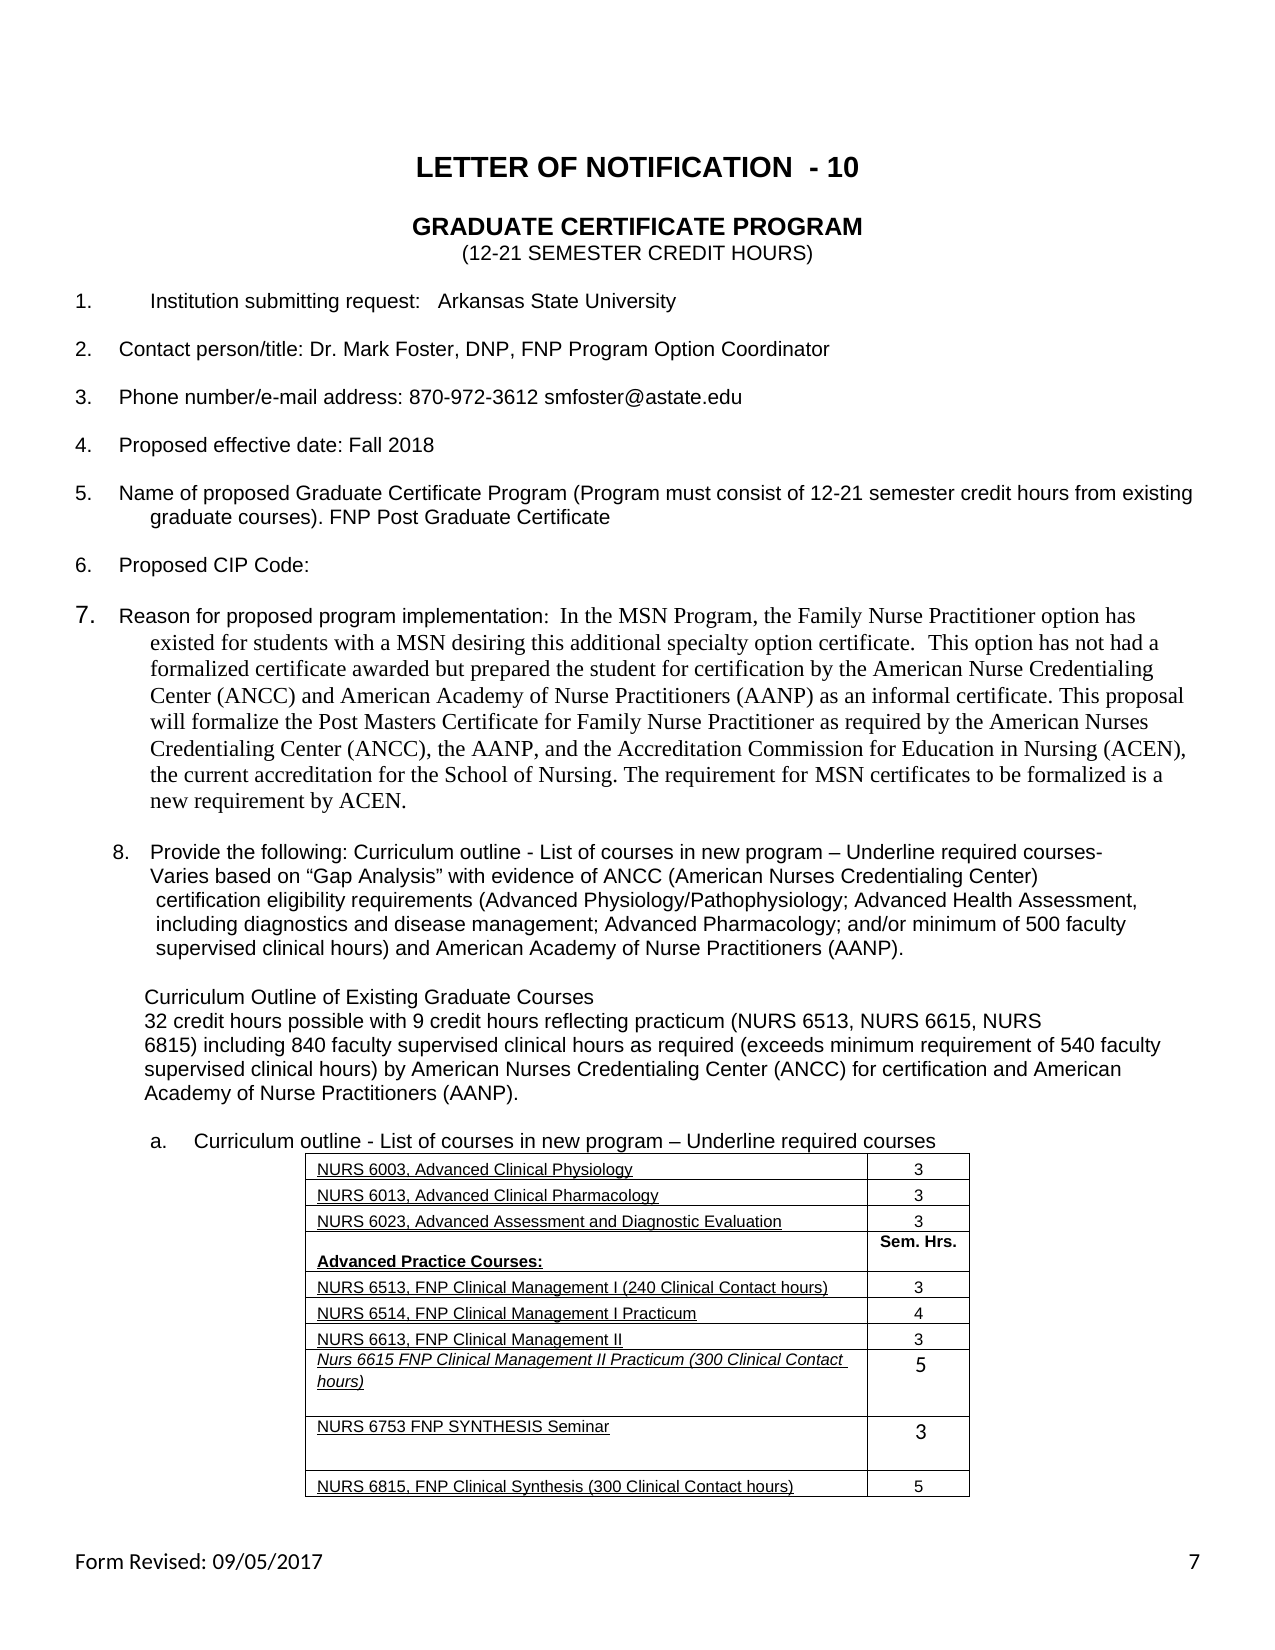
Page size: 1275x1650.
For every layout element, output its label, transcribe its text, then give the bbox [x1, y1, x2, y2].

table_cell NURS 6613, FNP Clinical Management II [306, 1324, 867, 1349]
table_cell 3 [868, 1324, 969, 1349]
table_cell 5 [868, 1350, 969, 1416]
table_cell Nurs 6615 FNP Clinical Management II Practicum (300 Clinical Contact hours) [306, 1350, 867, 1416]
text supervised clinical hours) and American Academy of Nurse Practitioners (AANP). [75, 935, 1200, 959]
table_cell 3 [868, 1272, 969, 1297]
table_cell 3 [868, 1180, 969, 1205]
text GRADUATE CERTIFICATE PROGRAM [75, 212, 1200, 241]
table_cell 5 [868, 1471, 969, 1496]
table_cell NURS 6514, FNP Clinical Management I Practicum [306, 1298, 867, 1323]
text including diagnostics and disease management; Advanced Pharmacology; and/or minimum of 500 faculty [75, 911, 1200, 935]
table_cell Sem. Hrs. [868, 1232, 969, 1271]
text 6815) including 840 faculty supervised clinical hours as required (exceeds minimum requirement of 540 faculty [75, 1033, 1200, 1057]
text Academy of Nurse Practitioners (AANP). [75, 1081, 1200, 1105]
list Contact person/title: Dr. Mark Foster, DNP, FNP Program Option Coordinator [75, 337, 1200, 361]
list Curriculum outline - List of courses in new program – Underline required courses [150, 1129, 1200, 1153]
table_header NURS 6003, Advanced Clinical Physiology [306, 1154, 867, 1179]
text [75, 150, 1200, 183]
text certification eligibility requirements (Advanced Physiology/Pathophysiology; Advanced Health Assessment, [75, 887, 1200, 911]
list Proposed effective date: Fall 2018 [75, 433, 1200, 457]
text 1. Institution submitting request: Arkansas State University [75, 289, 1200, 313]
list Proposed CIP Code: [75, 552, 1200, 576]
table_cell Advanced Practice Courses: [306, 1232, 867, 1271]
table_cell NURS 6513, FNP Clinical Management I (240 Clinical Contact hours) [306, 1272, 867, 1297]
text Curriculum Outline of Existing Graduate Courses [75, 985, 1200, 1009]
table_cell 3 [868, 1417, 969, 1470]
table_cell NURS 6013, Advanced Clinical Pharmacology [306, 1180, 867, 1205]
table_cell NURS 6023, Advanced Assessment and Diagnostic Evaluation [306, 1206, 867, 1231]
table_cell 4 [868, 1298, 969, 1323]
list Provide the following: Curriculum outline - List of courses in new program – Underline required courses- [112, 839, 1200, 863]
list Phone number/e-mail address: 870-972-3612 smfoster@astate.edu [75, 385, 1200, 409]
table_cell NURS 6815, FNP Clinical Synthesis (300 Clinical Contact hours) [306, 1471, 867, 1496]
table_header 3 [868, 1154, 969, 1179]
table_cell NURS 6753 FNP SYNTHESIS Seminar [306, 1417, 867, 1470]
text (12-21 SEMESTER CREDIT HOURS) [75, 241, 1200, 265]
list Reason for proposed program implementation: In the MSN Program, the Family Nurse Practitioner option has existed for students with a MSN desiring this additional specialty option certificate. This option has not had a formalized certificate awarded but prepared the student for certification by the American Nurse Credentialing Center (ANCC) and American Academy of Nurse Practitioners (AANP) as an informal certificate. This proposal will formalize the Post Masters Certificate for Family Nurse Practitioner as required by the American Nurses Credentialing Center (ANCC), the AANP, and the Accreditation Commission for Education in Nursing (ACEN), the current accreditation for the School of Nursing. The requirement for MSN certificates to be formalized is a new requirement by ACEN. [75, 600, 1200, 816]
text supervised clinical hours) by American Nurses Credentialing Center (ANCC) for certification and American [75, 1057, 1200, 1081]
text Varies based on “Gap Analysis” with evidence of ANCC (American Nurses Credentialing Center) [75, 863, 1200, 887]
list Name of proposed Graduate Certificate Program (Program must consist of 12-21 semester credit hours from existing graduate courses). FNP Post Graduate Certificate [75, 481, 1200, 528]
text 32 credit hours possible with 9 credit hours reflecting practicum (NURS 6513, NURS 6615, NURS [75, 1009, 1200, 1033]
table_cell 3 [868, 1206, 969, 1231]
